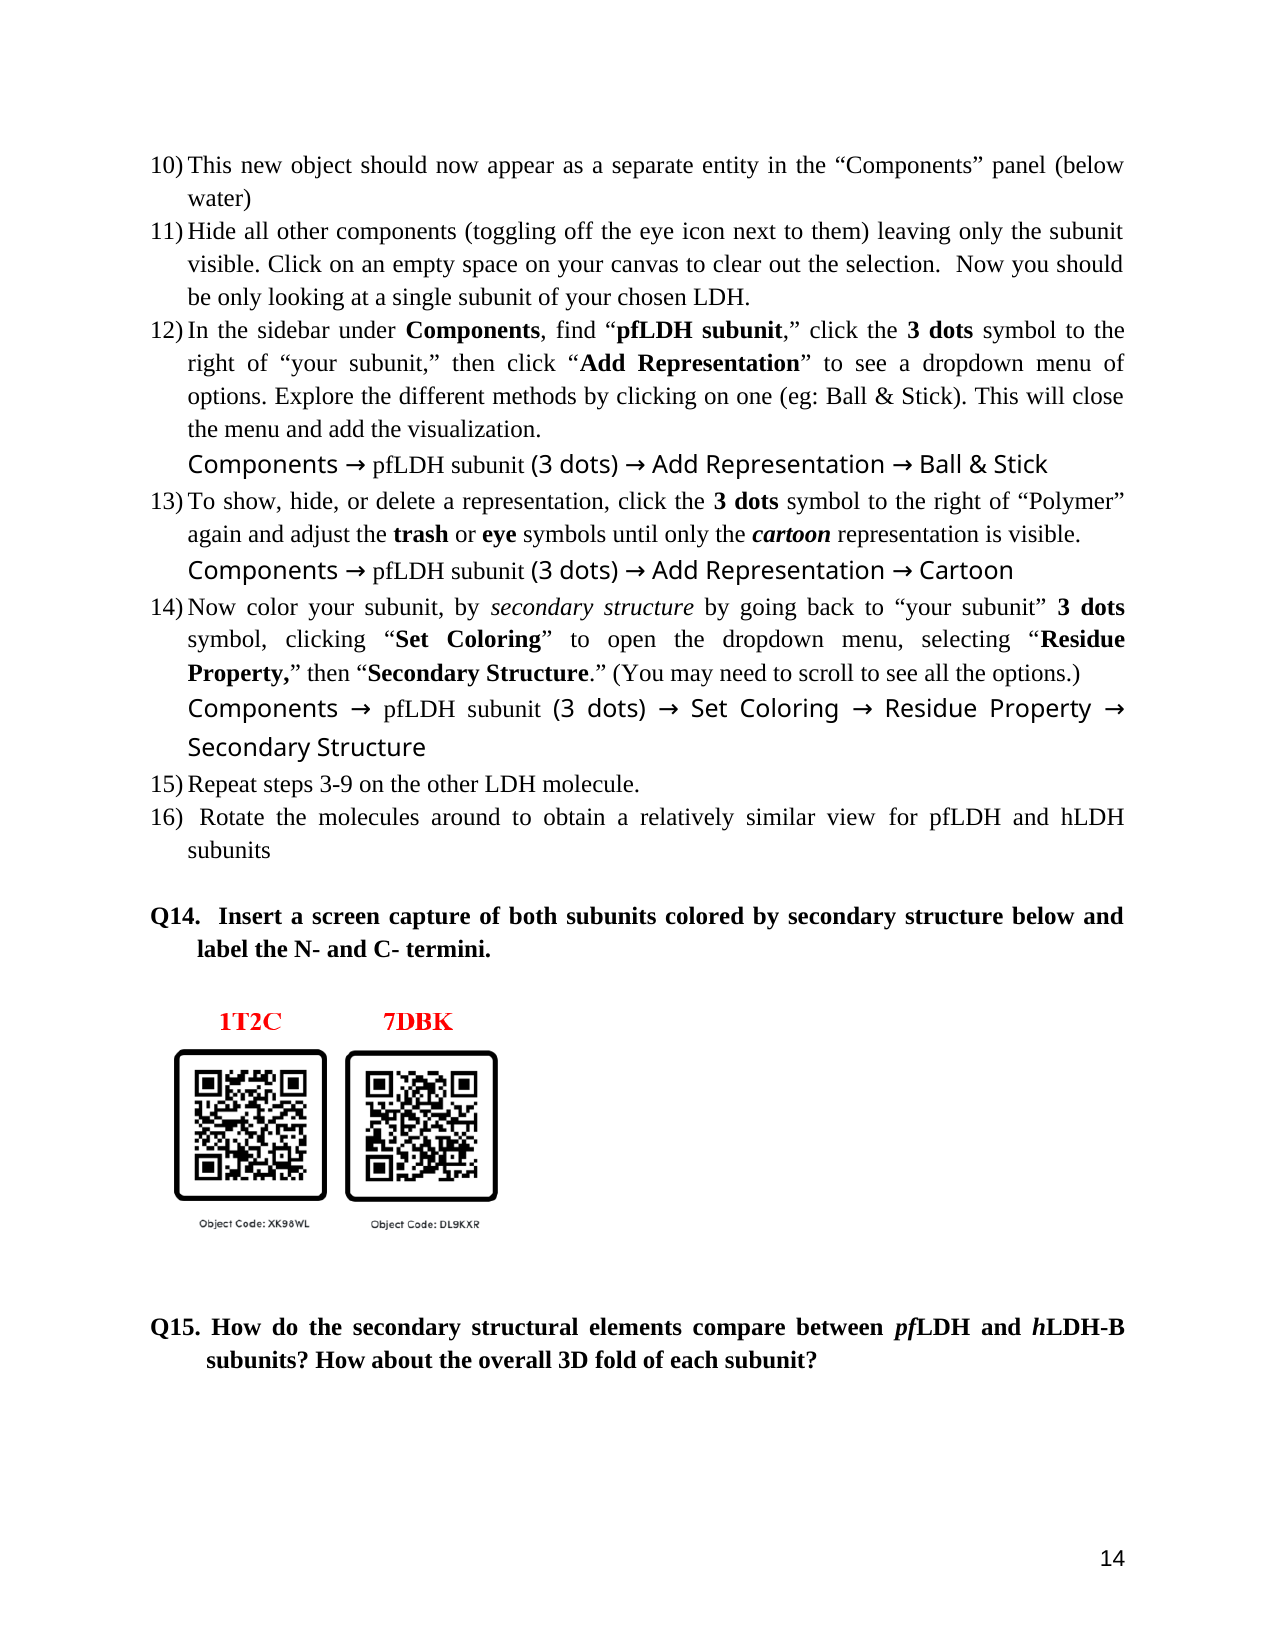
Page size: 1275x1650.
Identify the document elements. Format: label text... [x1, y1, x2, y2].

text pfLDH subunit [187, 691, 1125, 764]
list This new object should now appear as a separate entity in the “Components” panel (below water) [150, 150, 1125, 212]
picture [150, 1000, 525, 1242]
text pfLDH subunit [187, 552, 1125, 586]
text pfLDH subunit [187, 447, 1125, 481]
list Repeat steps 3-9 on the other LDH molecule. [150, 769, 1125, 798]
list Rotate the molecules around to obtain a relatively similar view for pfLDH and hLDH subunits [150, 802, 1125, 864]
list Hide all other components (toggling off the eye icon next to them) leaving only the subunit visible. Click on an empty space on your canvas to clear out the selection. Now you should be only looking at a single subunit of your chosen LDH. [150, 216, 1125, 311]
text Q14. Insert a screen capture of both subunits colored by secondary structure below and label the N- and C- termini. [150, 901, 1125, 963]
text Q15. How do the secondary structural elements compare between pfLDH and hLDH-B subunits? How about the overall 3D fold of each subunit? [150, 1312, 1125, 1374]
list Now color your subunit, by secondary structure by going back to “your subunit” 3 dots symbol, clicking “Set Coloring” to open the dropdown menu, selecting “Residue Property,” then “Secondary Structure.” (You may need to scroll to see all the options.) [150, 592, 1125, 686]
list In the sidebar under Components, find “pfLDH subunit,” click the 3 dots symbol to the right of “your subunit,” then click “Add Representation” to see a dropdown menu of options. Explore the different methods by clicking on one (eg: Ball & Stick). This will close the menu and add the visualization. [150, 315, 1125, 443]
list To show, hide, or delete a representation, click the 3 dots symbol to the right of “Polymer” again and adjust the trash or eye symbols until only the cartoon representation is visible. [150, 486, 1125, 548]
